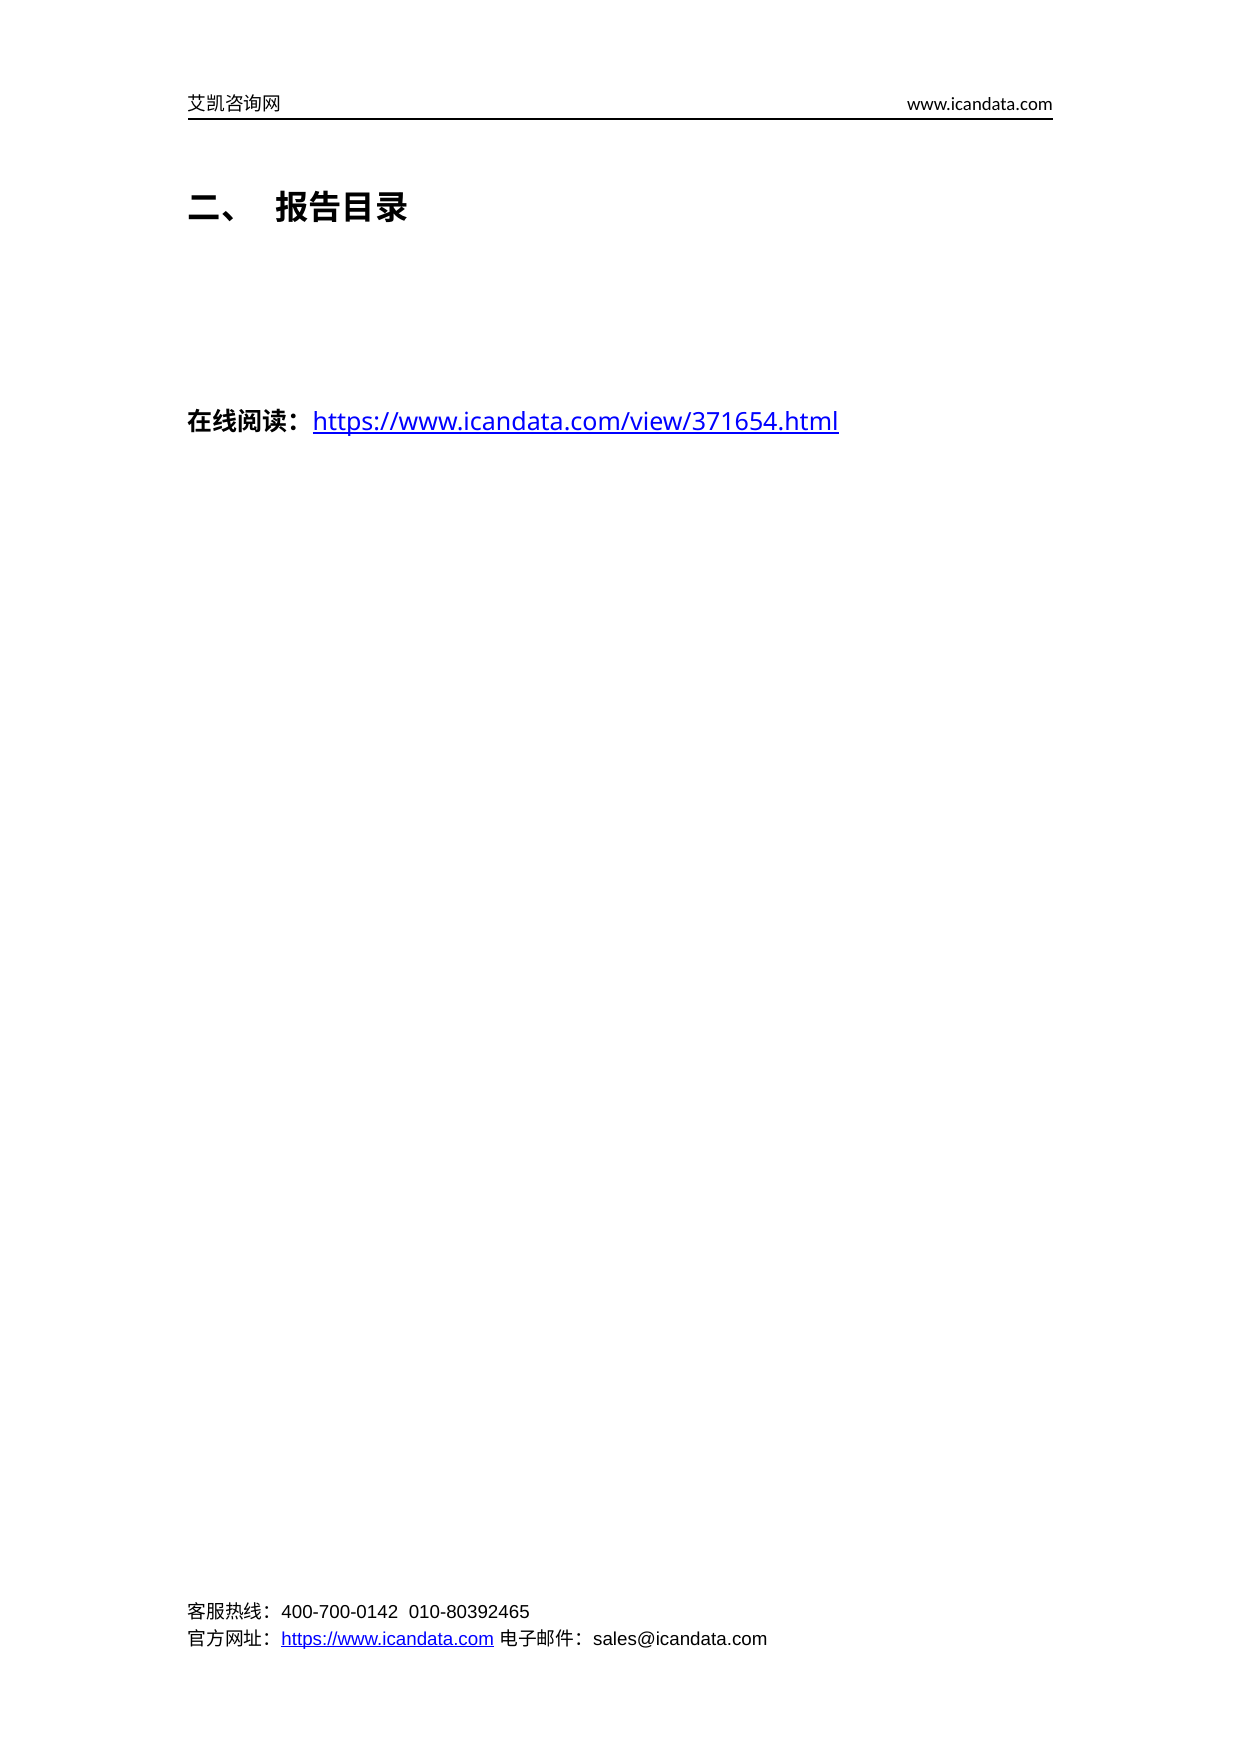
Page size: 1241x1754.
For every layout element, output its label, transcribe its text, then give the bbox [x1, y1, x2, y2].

subtitle 报告目录 [187, 172, 1053, 237]
text 在线阅读：https://www.icandata.com/view/371654.html [187, 387, 1053, 452]
